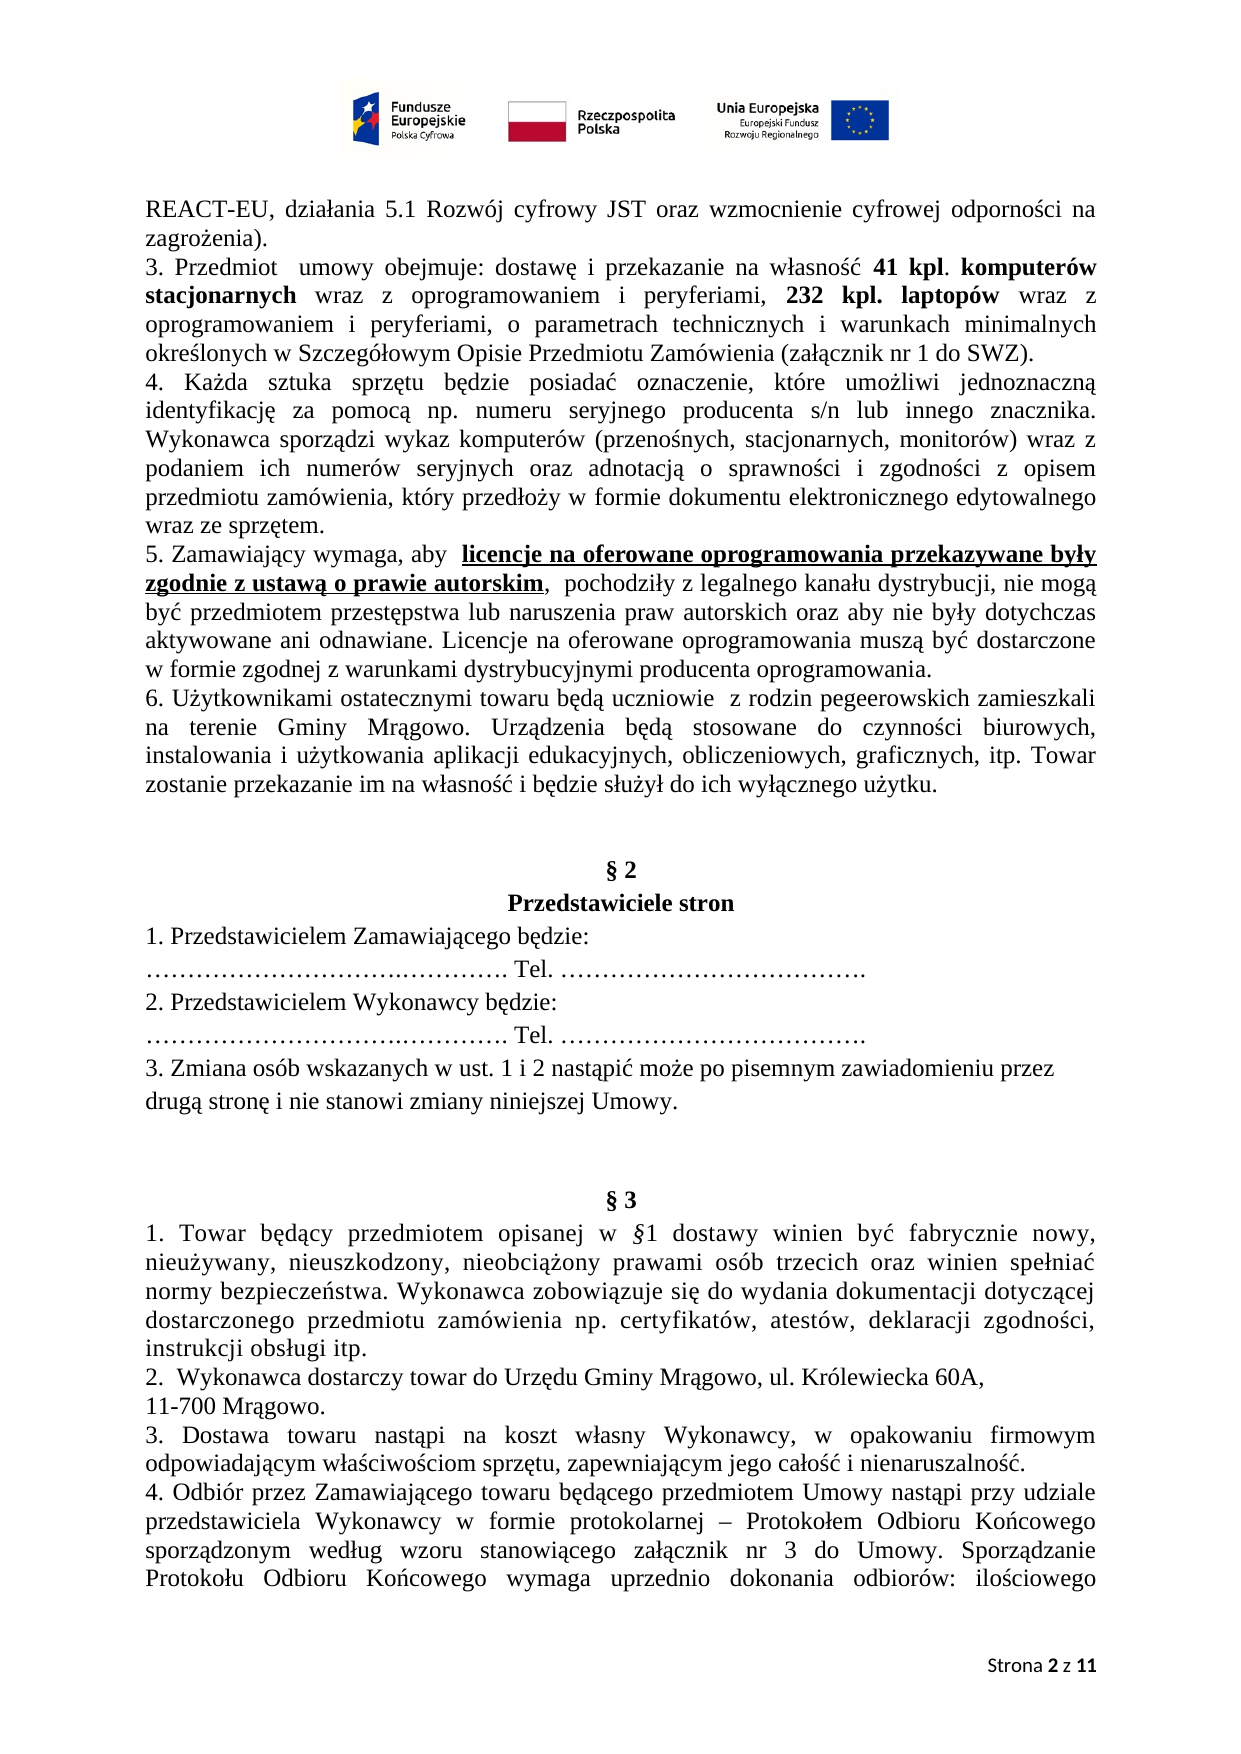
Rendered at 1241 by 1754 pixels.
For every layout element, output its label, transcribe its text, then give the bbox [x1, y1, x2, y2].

text 3. Przedmiot umowy obejmuje: dostawę i przekazanie na własność 41 kpl. komputerów stacjonarnych wraz z oprogramowaniem i peryferiami, 232 kpl. laptopów wraz z oprogramowaniem i peryferiami, o parametrach technicznych i warunkach minimalnych określonych w Szczegółowym Opisie Przedmiotu Zamówienia (załącznik nr 1 do SWZ). [145, 252, 1097, 367]
text 6. Użytkownikami ostatecznymi towaru będą uczniowie z rodzin pegeerowskich zamieszkali na terenie Gminy Mrągowo. Urządzenia będą stosowane do czynności biurowych, instalowania i użytkowania aplikacji edukacyjnych, obliczeniowych, graficznych, itp. Towar zostanie przekazanie im na własność i będzie służył do ich wyłącznego użytku. [145, 683, 1097, 798]
text 5. Zamawiający wymaga, aby licencje na oferowane oprogramowania przekazywane były zgodnie z ustawą o prawie autorskim, pochodziły z legalnego kanału dystrybucji, nie mogą być przedmiotem przestępstwa lub naruszenia praw autorskich oraz aby nie były dotychczas aktywowane ani odnawiane. Licencje na oferowane oprogramowania muszą być dostarczone w formie zgodnej z warunkami dystrybucyjnymi producenta oprogramowania. [145, 539, 1097, 683]
text ………………………….…………. Tel. ………………………………. [145, 954, 1097, 983]
text § 2 [145, 855, 1097, 884]
picture [340, 78, 902, 160]
text § 3 [145, 1186, 1097, 1214]
text 1. Przedstawicielem Zamawiającego będzie: [145, 921, 1097, 950]
text 3. Zmiana osób wskazanych w ust. 1 i 2 nastąpić może po pisemnym zawiadomieniu przez drugą stronę i nie stanowi zmiany niniejszej Umowy. [145, 1053, 1097, 1115]
text 2. Przedstawicielem Wykonawcy będzie: [145, 987, 1097, 1016]
text 4. Każda sztuka sprzętu będzie posiadać oznaczenie, które umożliwi jednoznaczną identyfikację za pomocą np. numeru seryjnego producenta s/n lub innego znacznika. Wykonawca sporządzi wykaz komputerów (przenośnych, stacjonarnych, monitorów) wraz z podaniem ich numerów seryjnych oraz adnotacją o sprawności i zgodności z opisem przedmiotu zamówienia, który przedłoży w formie dokumentu elektronicznego edytowalnego wraz ze sprzętem. [145, 367, 1097, 539]
text 2. Wykonawca dostarczy towar do Urzędu Gminy Mrągowo, ul. Królewiecka 60A, 11-700 Mrągowo. [145, 1362, 1097, 1420]
text Przedstawiciele stron [145, 888, 1097, 917]
text 3. Dostawa towaru nastąpi na koszt własny Wykonawcy, w opakowaniu firmowym odpowiadającym właściwościom sprzętu, zapewniającym jego całość i nienaruszalność. [145, 1420, 1097, 1477]
text ………………………….…………. Tel. ………………………………. [145, 1020, 1097, 1049]
text 1. Towar będący przedmiotem opisanej w 1 dostawy winien być fabrycznie nowy, nieużywany, nieuszkodzony, nieobciążony prawami osób trzecich oraz winien spełniać normy bezpieczeństwa. Wykonawca zobowiązuje się do wydania dokumentacji dotyczącej dostarczonego przedmiotu zamówienia np. certyfikatów, atestów, deklaracji zgodności, instrukcji obsługi itp. [145, 1218, 1097, 1362]
